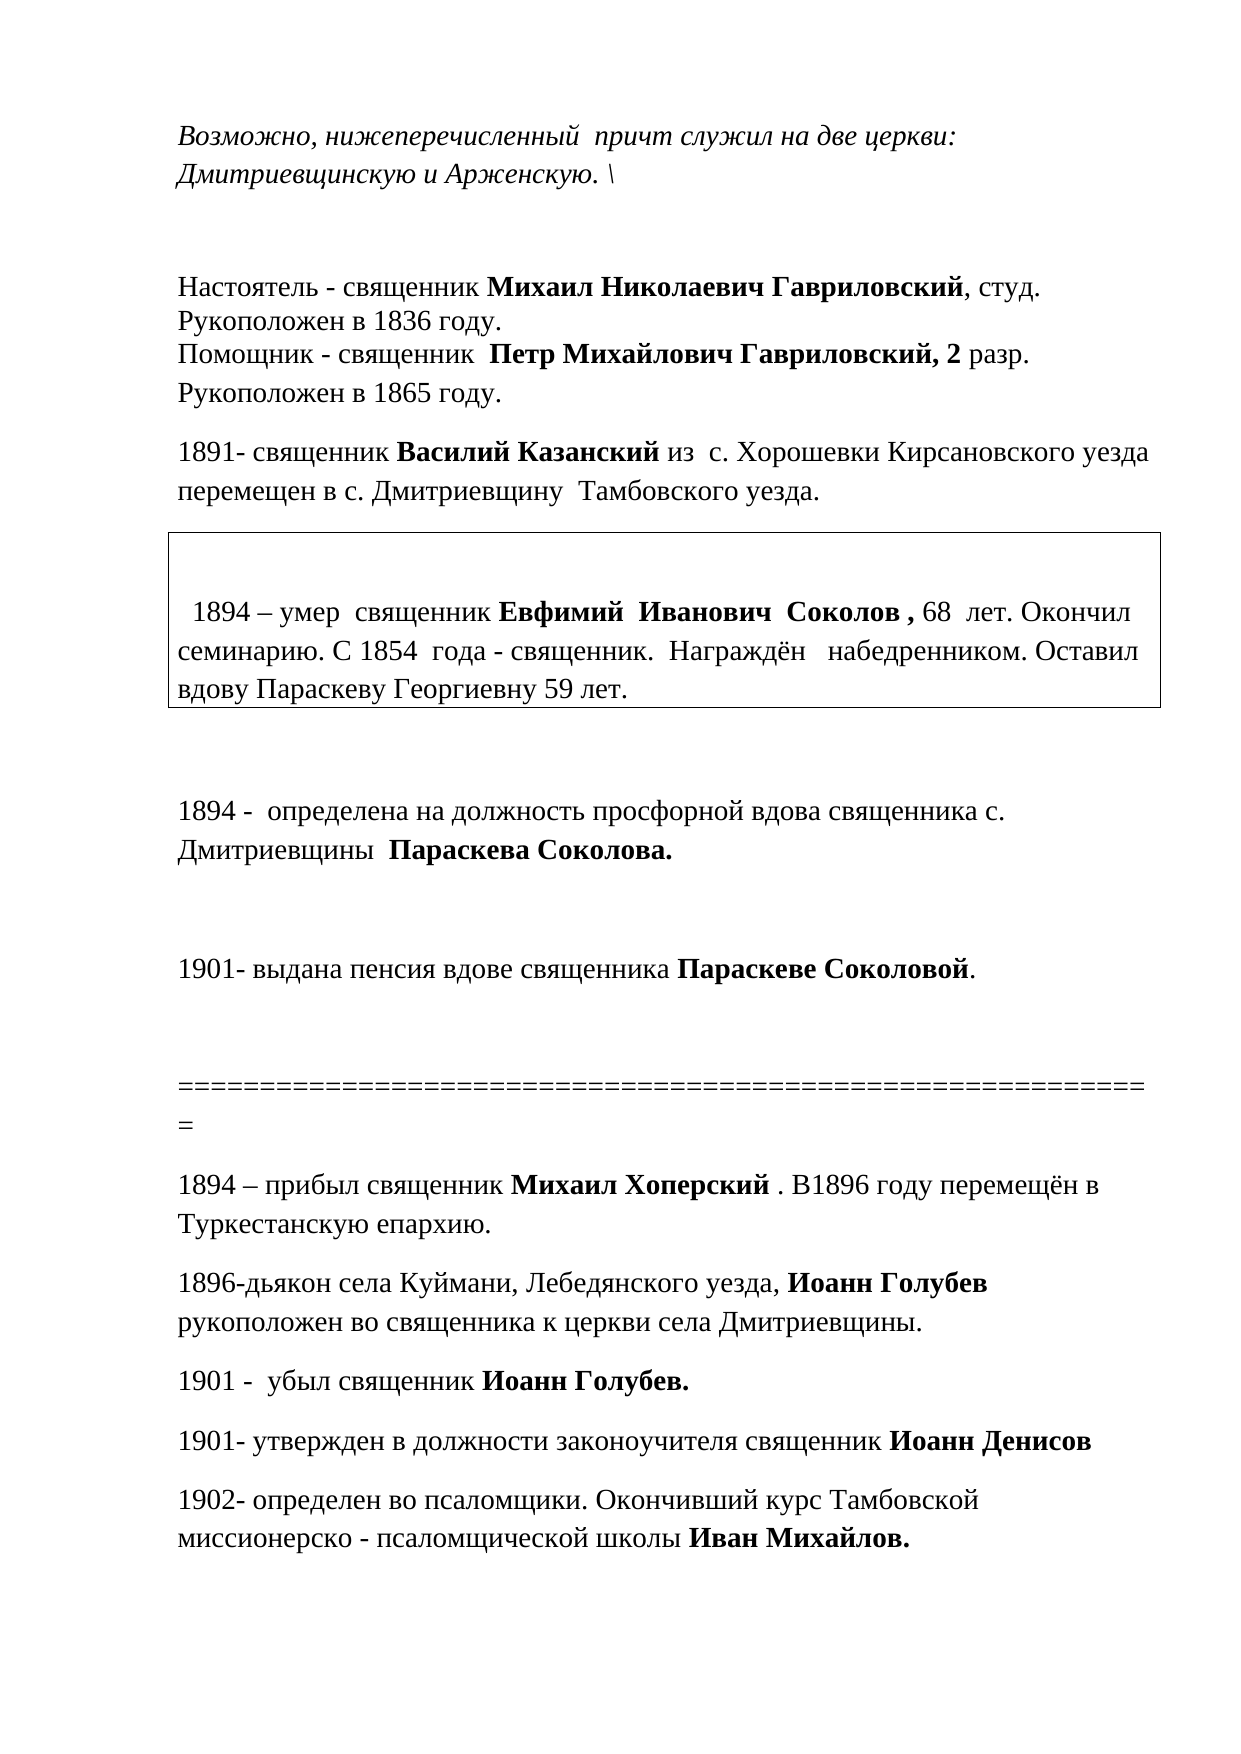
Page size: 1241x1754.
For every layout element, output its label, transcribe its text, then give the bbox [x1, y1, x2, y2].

text Возможно, нижеперечисленный причт служил на две церкви: Дмитриевщинскую и Арженскую. \ [177, 118, 1152, 190]
text 1901- утвержден в должности законоучителя священник Иоанн Денисов [177, 1423, 1152, 1456]
text 1891- священник Василий Казанский из с. Хорошевки Кирсановского уезда перемещен в с. Дмитриевщину Тамбовского уезда. [177, 434, 1152, 506]
text Помощник - священник Петр Михайлович Гавриловский, 2 разр. Рукоположен в 1865 году. [177, 336, 1152, 408]
text 1902- определен во псаломщики. Окончивший курс Тамбовской миссионерско - псаломщической школы Иван Михайлов. [177, 1482, 1152, 1554]
text 1896-дьякон села Куймани, Лебедянского уезда, Иоанн Голубев рукоположен во священника к церкви села Дмитриевщины. [177, 1265, 1152, 1337]
text Настоятель - священник Михаил Николаевич Гавриловский, студ. Рукоположен в 1836 году. [177, 269, 1152, 336]
text 1894 – умер священник Евфимий Иванович Соколов , 68 лет. Окончил семинарию. С 1854 года - священник. Награждён набедренником. Оставил вдову Параскеву Георгиевну 59 лет. [169, 591, 1160, 707]
text 1901 - убыл священник Иоанн Голубев. [177, 1363, 1152, 1397]
text 1901- выдана пенсия вдове священника Параскеве Соколовой. [177, 951, 1152, 984]
text 1894 - определена на должность просфорной вдова священника с. Дмитриевщины Параскева Соколова. [177, 793, 1152, 866]
text ============================================================ [177, 1069, 1152, 1142]
text 1894 – прибыл священник Михаил Хоперский . В1896 году перемещён в Туркестанскую епархию. [177, 1167, 1152, 1239]
